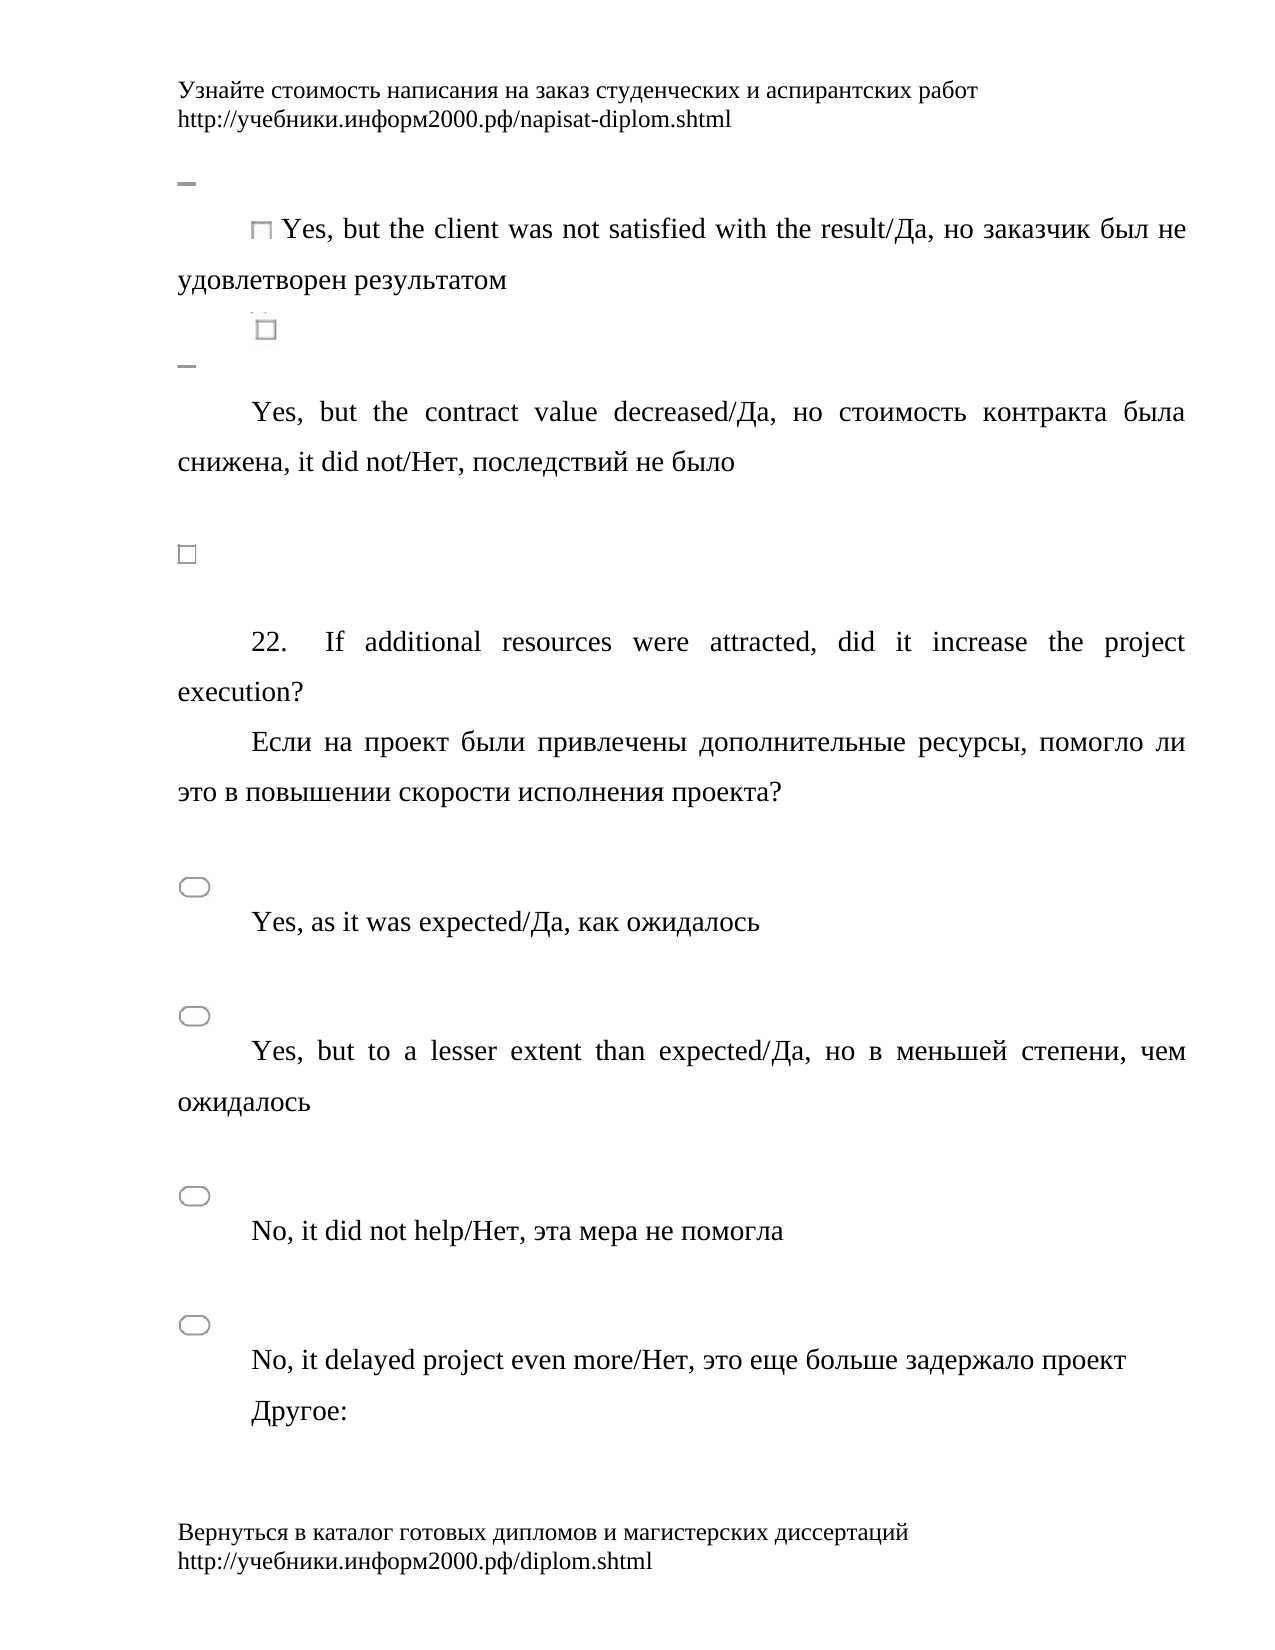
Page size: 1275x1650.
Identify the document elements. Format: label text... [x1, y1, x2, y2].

picture [177, 182, 197, 186]
text Yes, as it was expected/Да, как ожидалось [177, 904, 1186, 937]
picture [177, 1004, 211, 1027]
picture [251, 312, 283, 351]
text Yes, but the client was not satisfied with the result/Да, но заказчик был не удовлетворен результатом [177, 212, 1186, 295]
text No, it did not help/Нет, эта мера не помогла [177, 1213, 1186, 1247]
picture [251, 221, 272, 239]
picture [177, 1184, 211, 1207]
picture [177, 875, 211, 898]
text Yes, but to a lesser extent than expected/Да, но в меньшей степени, чем ожидалось [177, 1033, 1186, 1117]
text No, it delayed project even more/Нет, это еще больше задержало проект [177, 1342, 1186, 1376]
text Другое: [177, 1393, 1186, 1426]
picture [177, 1313, 211, 1336]
text Если на проект были привлечены дополнительные ресурсы, помогло ли это в повышении скорости исполнения проекта? [177, 724, 1186, 808]
text 22. If additional resources were attracted, did it increase the project execution? [177, 624, 1186, 707]
picture [177, 544, 197, 564]
text Yes, but the contract value decreased/Да, но стоимость контракта была снижена, it did not/Нет, последствий не было [177, 394, 1186, 477]
